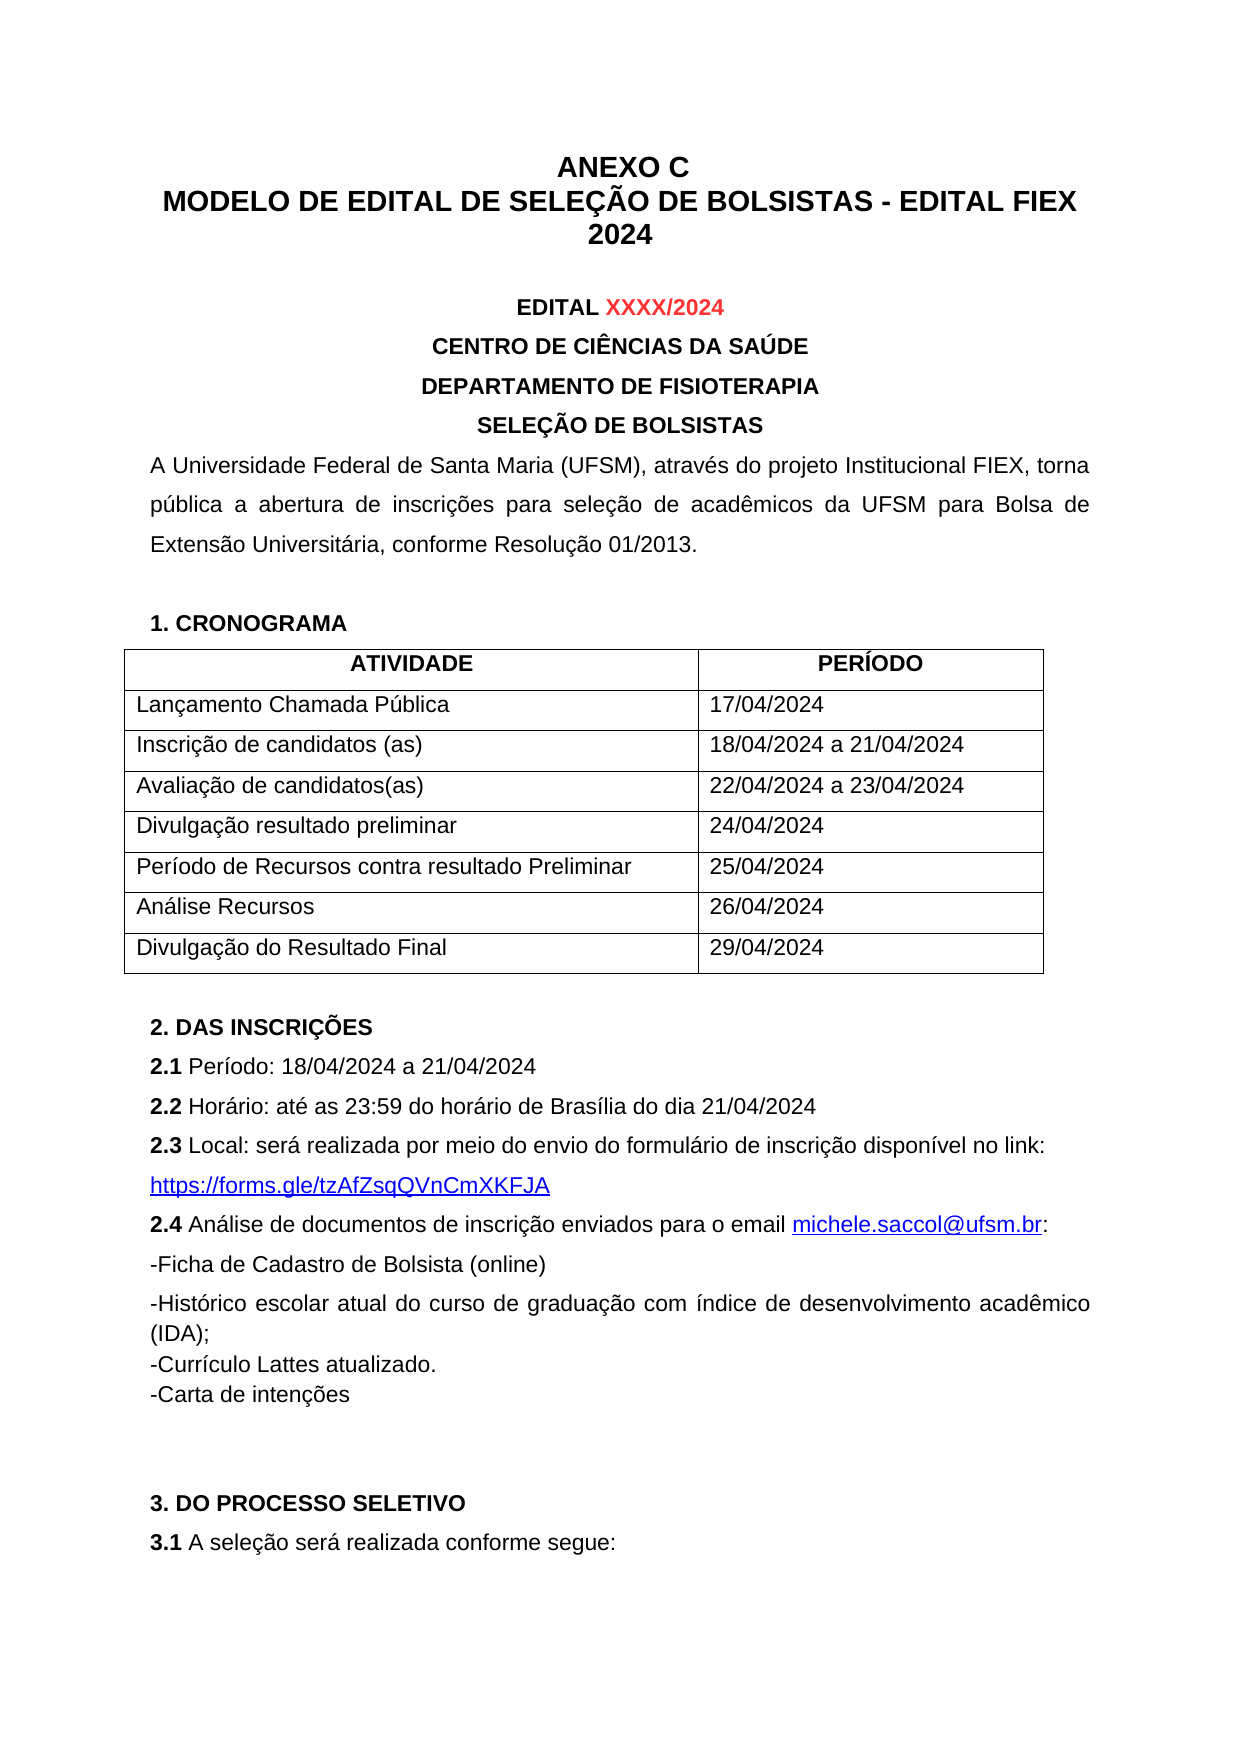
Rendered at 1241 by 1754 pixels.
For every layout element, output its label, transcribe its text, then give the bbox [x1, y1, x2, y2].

table_cell Período de Recursos contra resultado Preliminar [125, 853, 698, 892]
text 3.1 A seleção será realizada conforme segue: [150, 1529, 1090, 1556]
table_header PERÍODO [699, 650, 1043, 689]
table_cell Avaliação de candidatos(as) [125, 772, 698, 811]
text -Carta de intenções [150, 1381, 1090, 1407]
text 3. DO PROCESSO SELETIVO [150, 1490, 1090, 1516]
text CENTRO DE CIÊNCIAS DA SAÚDE [150, 333, 1090, 359]
table_cell 22/04/2024 a 23/04/2024 [699, 772, 1043, 811]
text 1. CRONOGRAMA [150, 609, 1090, 636]
table_cell 18/04/2024 a 21/04/2024 [699, 731, 1043, 771]
text MODELO DE EDITAL DE SELEÇÃO DE BOLSISTAS - EDITAL FIEX 2024 [150, 183, 1090, 251]
text 2.2 Horário: até as 23:59 do horário de Brasília do dia 21/04/2024 [150, 1093, 1090, 1119]
table_cell 29/04/2024 [699, 934, 1043, 973]
text -Ficha de Cadastro de Bolsista (online) [150, 1251, 1090, 1277]
text DEPARTAMENTO DE FISIOTERAPIA [150, 373, 1090, 399]
table_cell 25/04/2024 [699, 853, 1043, 892]
text -Currículo Lattes atualizado. [150, 1351, 1090, 1377]
text 2.3 Local: será realizada por meio do envio do formulário de inscrição disponível no link: [150, 1132, 1090, 1158]
text 2.4 Análise de documentos de inscrição enviados para o email michele.saccol@ufsm.br: [150, 1211, 1090, 1237]
table_cell Divulgação do Resultado Final [125, 934, 698, 973]
table_cell 26/04/2024 [699, 893, 1043, 933]
table_cell Divulgação resultado preliminar [125, 812, 698, 852]
text -Histórico escolar atual do curso de graduação com índice de desenvolvimento acadêmico (IDA); [150, 1290, 1090, 1347]
text ANEXO C [150, 150, 1090, 183]
text https://forms.gle/tzAfZsqQVnCmXKFJA [150, 1172, 1090, 1198]
text A Universidade Federal de Santa Maria (UFSM), através do projeto Institucional FIEX, torna pública a abertura de inscrições para seleção de acadêmicos da UFSM para Bolsa de Extensão Universitária, conforme Resolução 01/2013. [150, 452, 1090, 557]
text EDITAL XXXX/2024 [150, 294, 1090, 320]
table_cell Lançamento Chamada Pública [125, 691, 698, 730]
text 2.1 Período: 18/04/2024 a 21/04/2024 [150, 1053, 1090, 1079]
table_header ATIVIDADE [125, 650, 698, 689]
text SELEÇÃO DE BOLSISTAS [150, 412, 1090, 438]
table_cell Inscrição de candidatos (as) [125, 731, 698, 771]
text 2. DAS INSCRIÇÕES [150, 1014, 1090, 1040]
table_cell 17/04/2024 [699, 691, 1043, 730]
table_cell Análise Recursos [125, 893, 698, 933]
table_cell 24/04/2024 [699, 812, 1043, 852]
